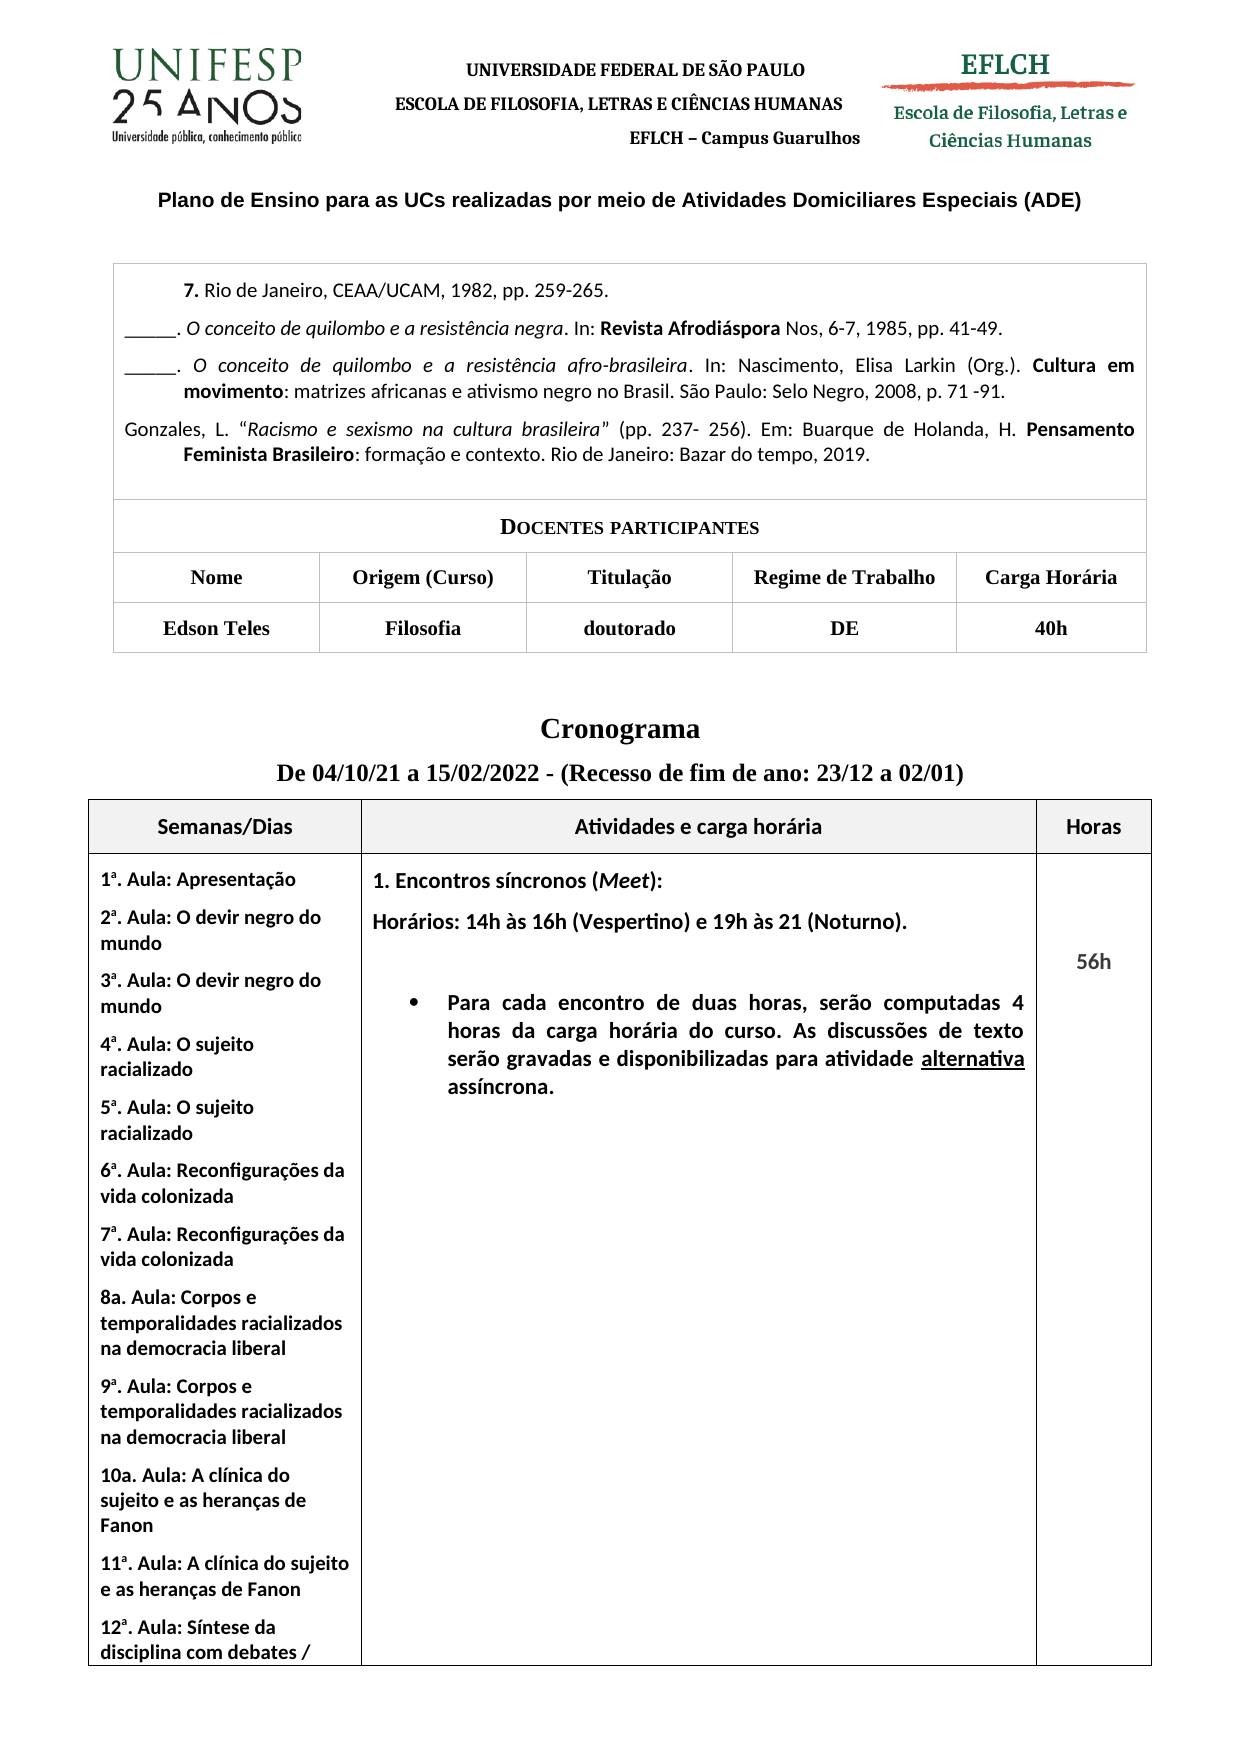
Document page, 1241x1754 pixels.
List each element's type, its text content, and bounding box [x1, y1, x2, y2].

table_cell Nome [114, 553, 319, 602]
text De 04/10/21 a 15/02/2022 - (Recesso de fim de ano: 23/12 a 02/01) [112, 758, 1128, 786]
table_cell Filosofia [320, 603, 526, 652]
table_cell Origem (Curso) [320, 553, 526, 602]
table_header Horas [1037, 800, 1151, 853]
table_cell Regime de Trabalho [733, 553, 956, 602]
table_cell doutorado [527, 603, 732, 652]
table_cell 56h [1037, 854, 1151, 1665]
table_header Semanas/Dias [89, 800, 361, 853]
table_cell Edson Teles [114, 603, 319, 652]
picture [875, 39, 1139, 158]
table_cell 40h [957, 603, 1146, 652]
text Cronograma [112, 712, 1128, 745]
table_header Atividades e carga horária [362, 800, 1036, 853]
picture [112, 48, 302, 144]
table_cell Carga Horária [957, 553, 1146, 602]
table_cell Docentes participantes [114, 500, 1146, 552]
table_cell Titulação [527, 553, 732, 602]
table_cell DE [733, 603, 956, 652]
